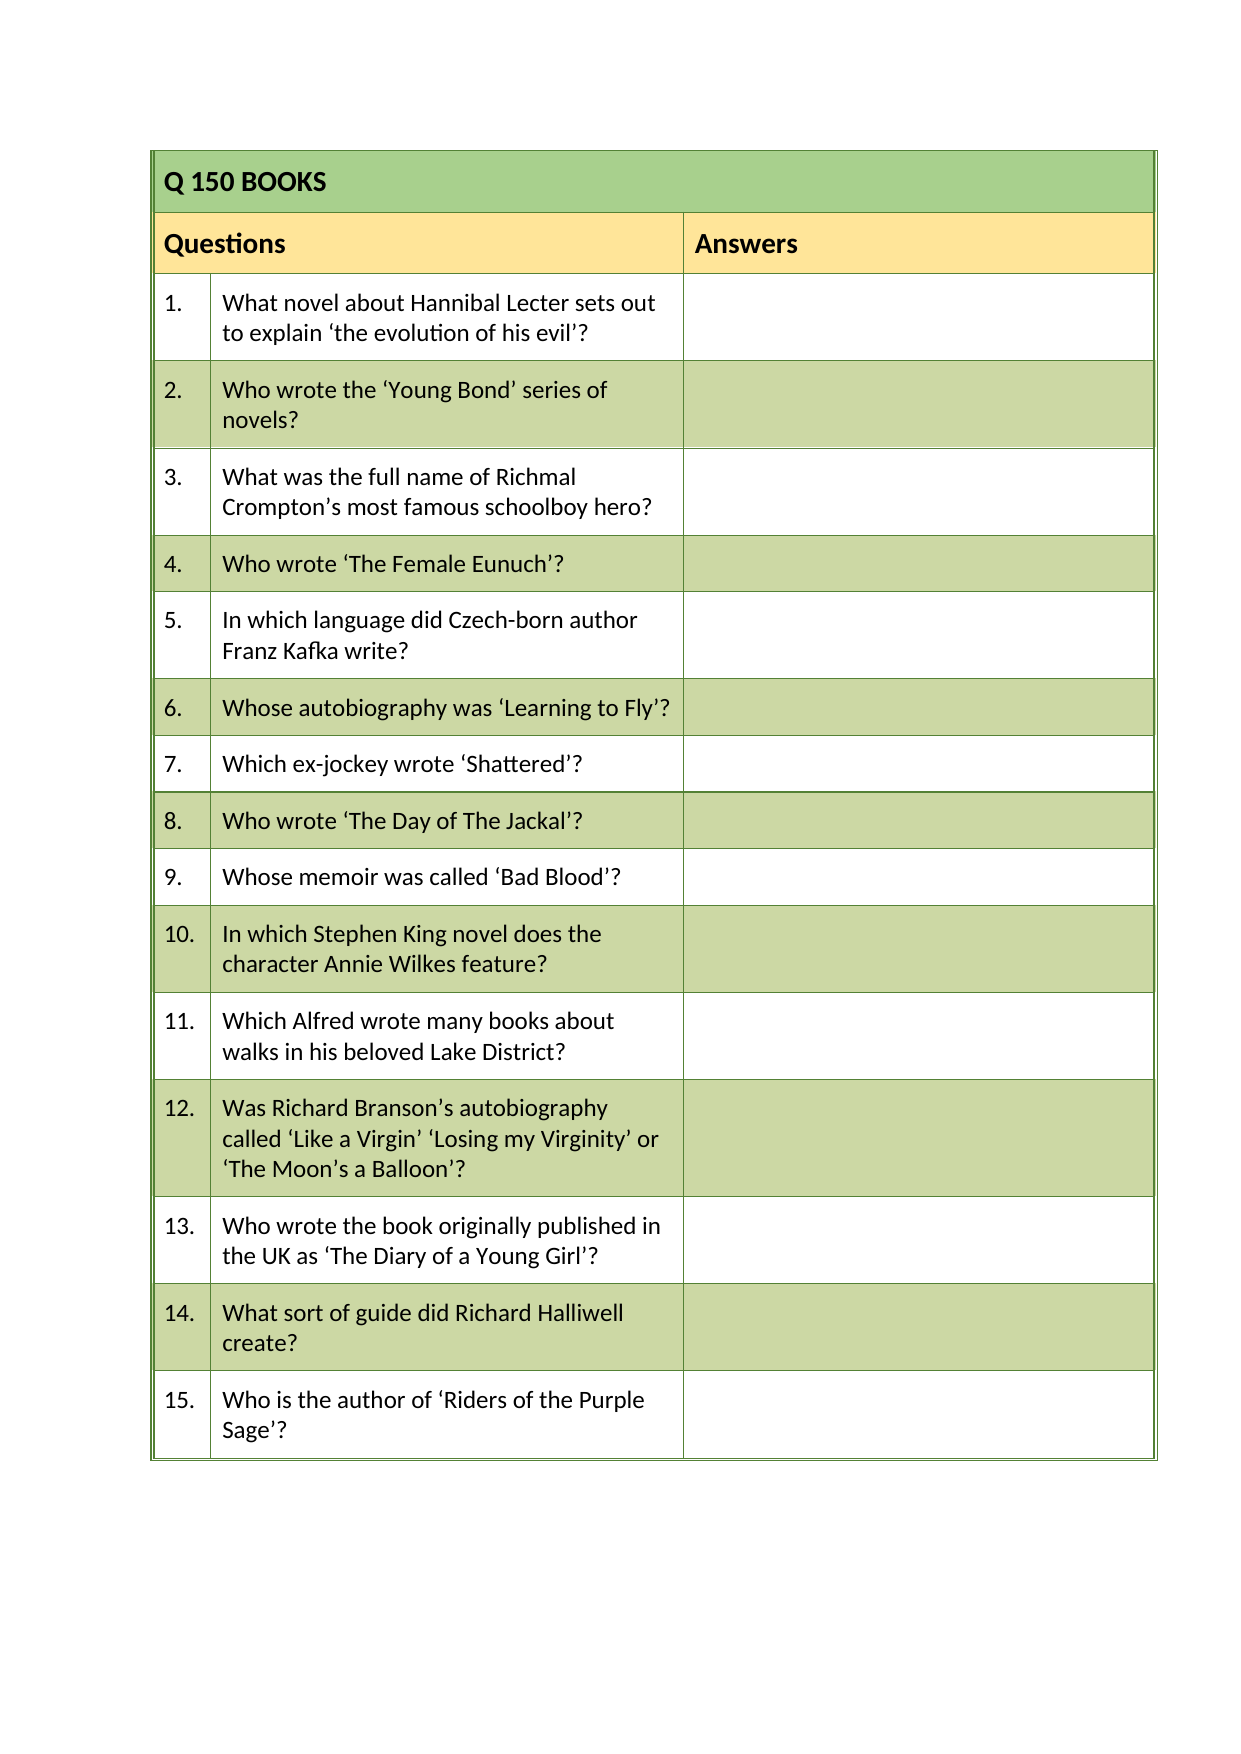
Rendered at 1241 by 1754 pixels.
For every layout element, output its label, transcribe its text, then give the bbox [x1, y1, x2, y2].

table_cell [684, 793, 1153, 848]
table_cell [684, 592, 1153, 678]
table_cell What sort of guide did Richard Halliwell create? [211, 1284, 683, 1370]
table_cell [684, 1284, 1153, 1370]
table_cell 11. [155, 993, 210, 1079]
table_cell 8. [155, 793, 210, 848]
table_cell Who wrote the ‘Young Bond’ series of novels? [211, 361, 683, 447]
table_cell 10. [155, 906, 210, 992]
table_cell [684, 679, 1153, 735]
table_cell 5. [155, 592, 210, 678]
table_cell [684, 906, 1153, 992]
table_cell Who wrote ‘The Day of The Jackal’? [211, 793, 683, 848]
table_cell [684, 1080, 1153, 1196]
table_cell 2. [155, 361, 210, 447]
table_cell 12. [155, 1080, 210, 1196]
table_cell [684, 993, 1153, 1079]
table_cell What novel about Hannibal Lecter sets out to explain ‘the evolution of his evil’? [211, 274, 683, 360]
table_cell [684, 449, 1153, 534]
table_cell Which Alfred wrote many books about walks in his beloved Lake District? [211, 993, 683, 1079]
table_cell [684, 736, 1153, 791]
table_cell 6. [155, 679, 210, 735]
table_cell Whose autobiography was ‘Learning to Fly’? [211, 679, 683, 735]
table_cell 14. [155, 1284, 210, 1370]
table_cell Who wrote the book originally published in the UK as ‘The Diary of a Young Girl’? [211, 1197, 683, 1283]
table_cell In which Stephen King novel does the character Annie Wilkes feature? [211, 906, 683, 992]
table_cell 15. [155, 1371, 210, 1457]
table_cell 1. [155, 274, 210, 360]
table_cell [684, 1197, 1153, 1283]
table_cell In which language did Czech-born author Franz Kafka write? [211, 592, 683, 678]
table_cell 3. [155, 449, 210, 534]
table_cell 7. [155, 736, 210, 791]
table_cell 13. [155, 1197, 210, 1283]
table_header Q 150 BOOKS [155, 151, 1153, 212]
table_cell Was Richard Branson’s autobiography called ‘Like a Virgin’ ‘Losing my Virginity’ or ‘The Moon’s a Balloon’? [211, 1080, 683, 1196]
table_cell [684, 849, 1153, 904]
table_cell [684, 361, 1153, 447]
table_cell Which ex-jockey wrote ‘Shattered’? [211, 736, 683, 791]
table_cell Whose memoir was called ‘Bad Blood’? [211, 849, 683, 904]
table_cell 4. [155, 536, 210, 591]
table_cell Who is the author of ‘Riders of the Purple Sage’? [211, 1371, 683, 1457]
table_cell Who wrote ‘The Female Eunuch’? [211, 536, 683, 591]
table_cell Answers [684, 213, 1153, 273]
table_cell Questions [155, 213, 683, 273]
table_cell [684, 536, 1153, 591]
table_cell 9. [155, 849, 210, 904]
table_cell [684, 274, 1153, 360]
table_cell [684, 1371, 1153, 1457]
table_cell What was the full name of Richmal Crompton’s most famous schoolboy hero? [211, 449, 683, 534]
